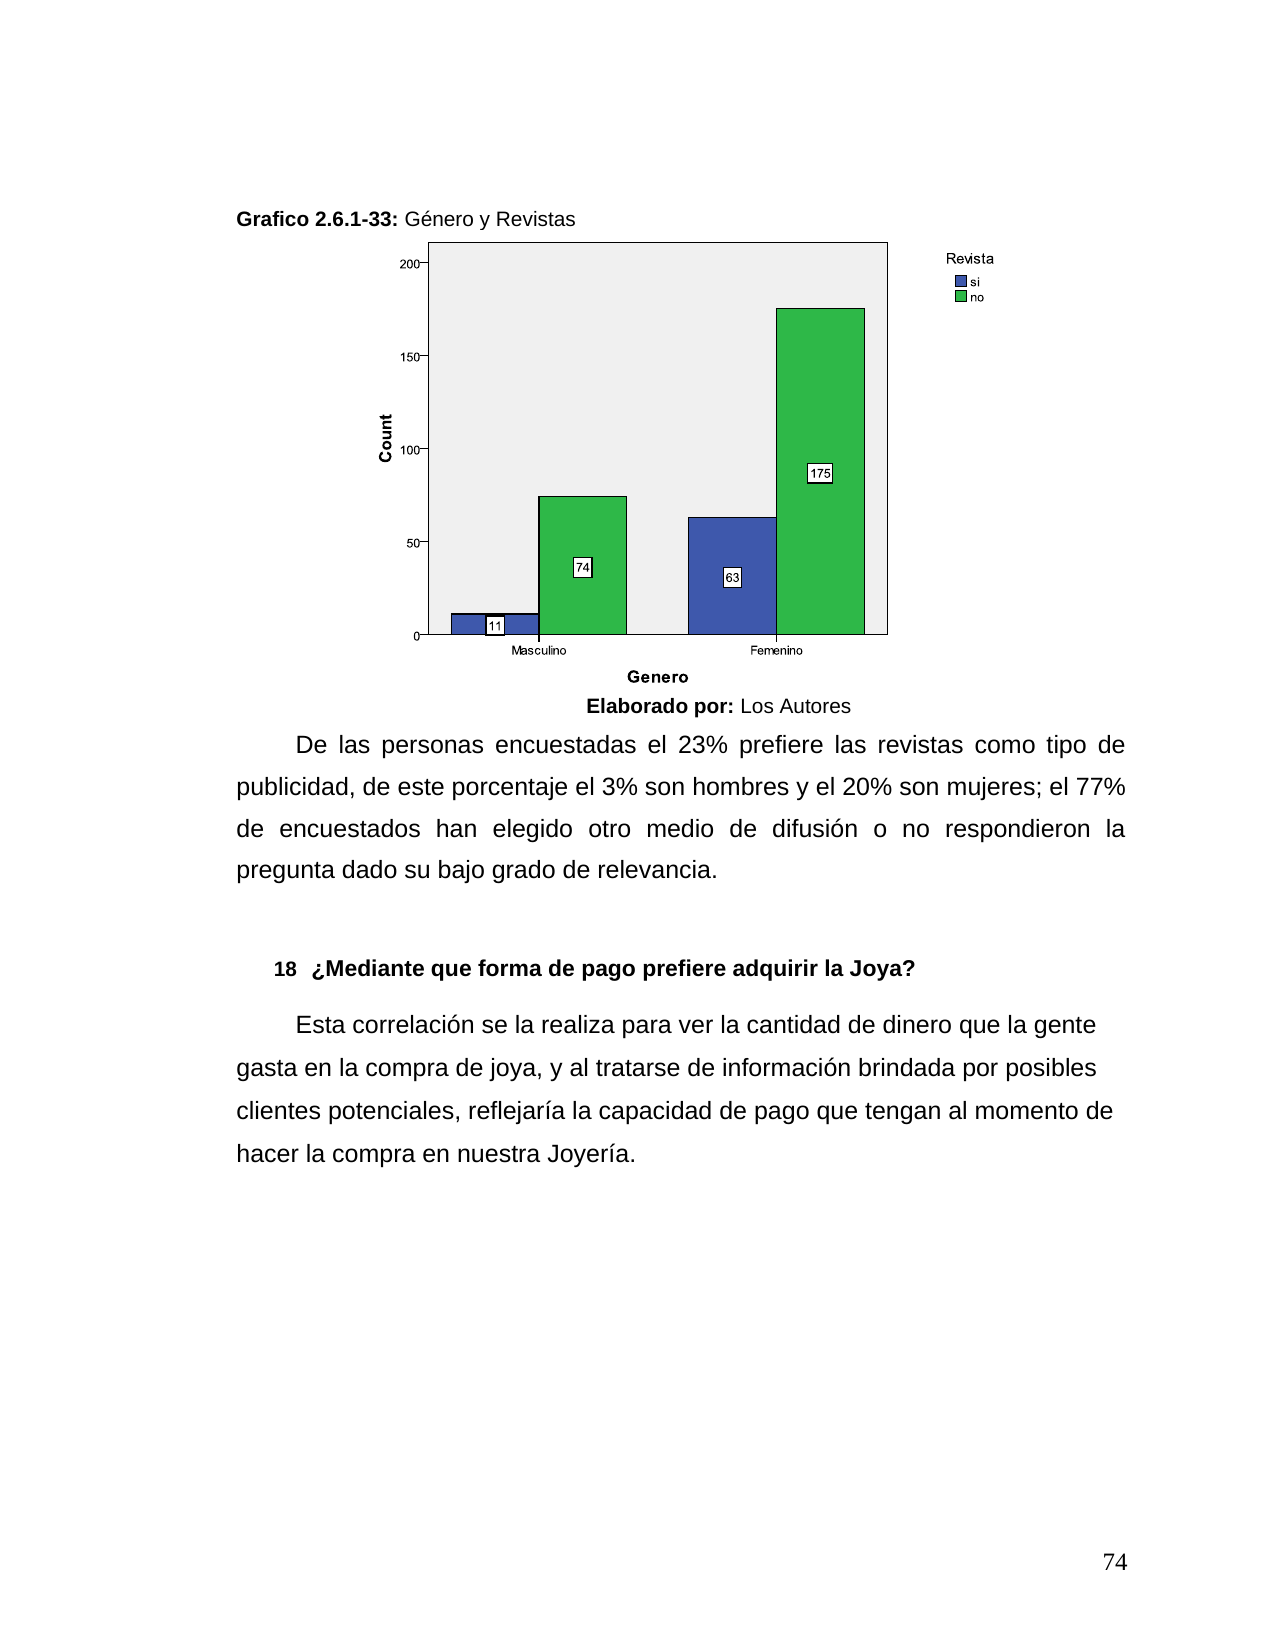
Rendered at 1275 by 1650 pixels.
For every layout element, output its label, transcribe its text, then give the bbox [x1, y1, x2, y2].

text Elaborado por: Los Autores [236, 694, 1127, 718]
text Esta correlación se la realiza para ver la cantidad de dinero que la gente gasta en la compra de joya, y al tratarse de información brindada por posibles clientes potenciales, reflejaría la capacidad de pago que tengan al momento de hacer la compra en nuestra Joyería. [236, 1010, 1127, 1168]
text De las personas encuestadas el 23% prefiere las revistas como tipo de publicidad, de este porcentaje el 3% son hombres y el 20% son mujeres; el 77% de encuestados han elegido otro medio de difusión o no respondieron la pregunta dado su bajo grado de relevancia. [236, 718, 1127, 884]
text Grafico 2.6.1-33: Género y Revistas [236, 207, 1127, 231]
list ¿Mediante que forma de pago prefiere adquirir la Joya? [274, 955, 1127, 981]
